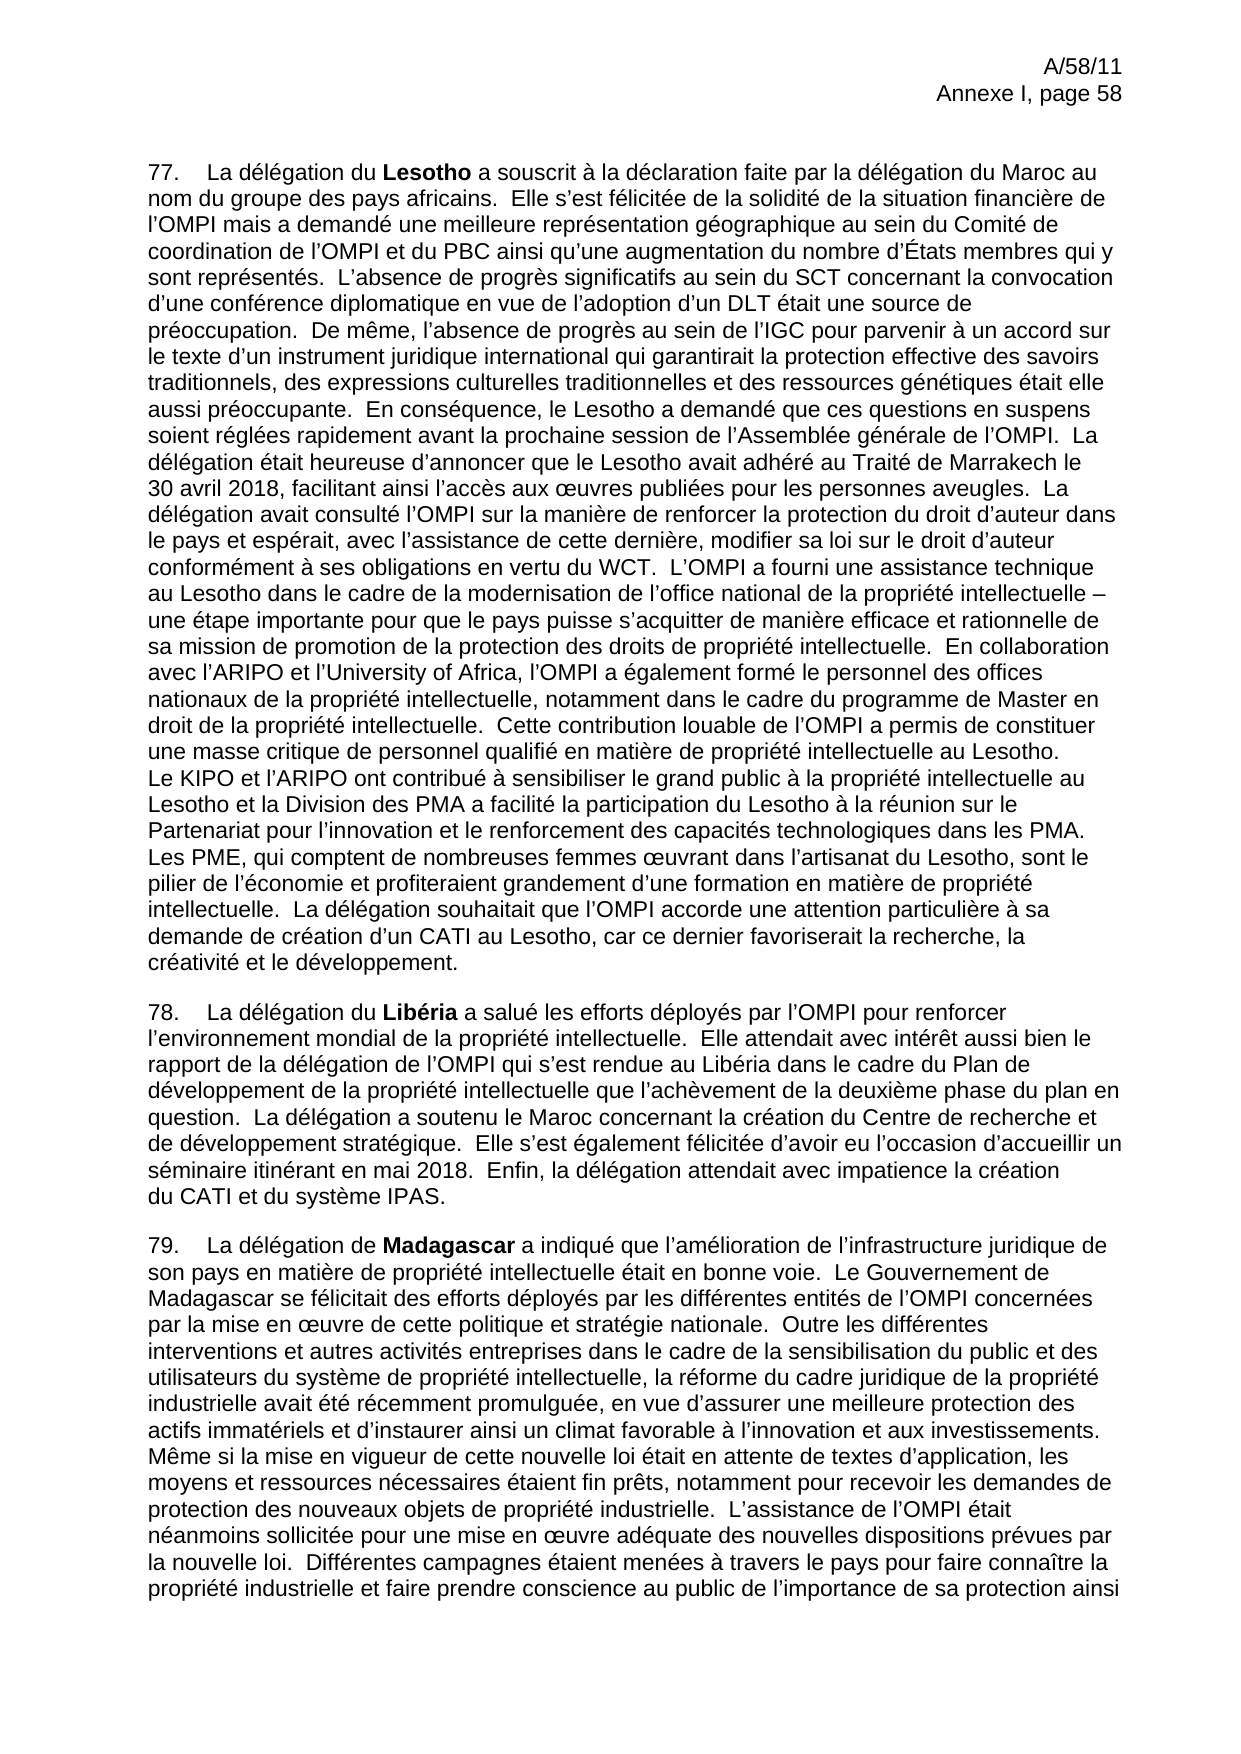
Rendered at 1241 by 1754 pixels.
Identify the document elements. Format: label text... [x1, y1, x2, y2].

text La délégation du Libéria a salué les efforts déployés par l’OMPI pour renforcer l’environnement mondial de la propriété intellectuelle. Elle attendait avec intérêt aussi bien le rapport de la délégation de l’OMPI qui s’est rendue au Libéria dans le cadre du Plan de développement de la propriété intellectuelle que l’achèvement de la deuxième phase du plan en question. La délégation a soutenu le Maroc concernant la création du Centre de recherche et de développement stratégique. Elle s’est également félicitée d’avoir eu l’occasion d’accueillir un séminaire itinérant en mai 2018. Enfin, la délégation attendait avec impatience la création du CATI et du système IPAS. [148, 998, 1122, 1209]
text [148, 1232, 1122, 1601]
text La délégation du Lesotho a souscrit à la déclaration faite par la délégation du Maroc au nom du groupe des pays africains. Elle s’est félicitée de la solidité de la situation financière de l’OMPI mais a demandé une meilleure représentation géographique au sein du Comité de coordination de l’OMPI et du PBC ainsi qu’une augmentation du nombre d’États membres qui y sont représentés. L’absence de progrès significatifs au sein du SCT concernant la convocation d’une conférence diplomatique en vue de l’adoption d’un DLT était une source de préoccupation. De même, l’absence de progrès au sein de l’IGC pour parvenir à un accord sur le texte d’un instrument juridique international qui garantirait la protection effective des savoirs traditionnels, des expressions culturelles traditionnelles et des ressources génétiques était elle aussi préoccupante. En conséquence, le Lesotho a demandé que ces questions en suspens soient réglées rapidement avant la prochaine session de l’Assemblée générale de l’OMPI. La délégation était heureuse d’annoncer que le Lesotho avait adhéré au Traité de Marrakech le 30 avril 2018, facilitant ainsi l’accès aux œuvres publiées pour les personnes aveugles. La délégation avait consulté l’OMPI sur la manière de renforcer la protection du droit d’auteur dans le pays et espérait, avec l’assistance de cette dernière, modifier sa loi sur le droit d’auteur conformément à ses obligations en vertu du WCT. L’OMPI a fourni une assistance technique au Lesotho dans le cadre de la modernisation de l’office national de la propriété intellectuelle – une étape importante pour que le pays puisse s’acquitter de manière efficace et rationnelle de sa mission de promotion de la protection des droits de propriété intellectuelle. En collaboration avec l’ARIPO et l’University of Africa, l’OMPI a également formé le personnel des offices nationaux de la propriété intellectuelle, notamment dans le cadre du programme de Master en droit de la propriété intellectuelle. Cette contribution louable de l’OMPI a permis de constituer une masse critique de personnel qualifié en matière de propriété intellectuelle au Lesotho. Le KIPO et l’ARIPO ont contribué à sensibiliser le grand public à la propriété intellectuelle au Lesotho et la Division des PMA a facilité la participation du Lesotho à la réunion sur le Partenariat pour l’innovation et le renforcement des capacités technologiques dans les PMA. Les PME, qui comptent de nombreuses femmes œuvrant dans l’artisanat du Lesotho, sont le pilier de l’économie et profiteraient grandement d’une formation en matière de propriété intellectuelle. La délégation souhaitait que l’OMPI accorde une attention particulière à sa demande de création d’un CATI au Lesotho, car ce dernier favoriserait la recherche, la créativité et le développement. [148, 158, 1122, 976]
